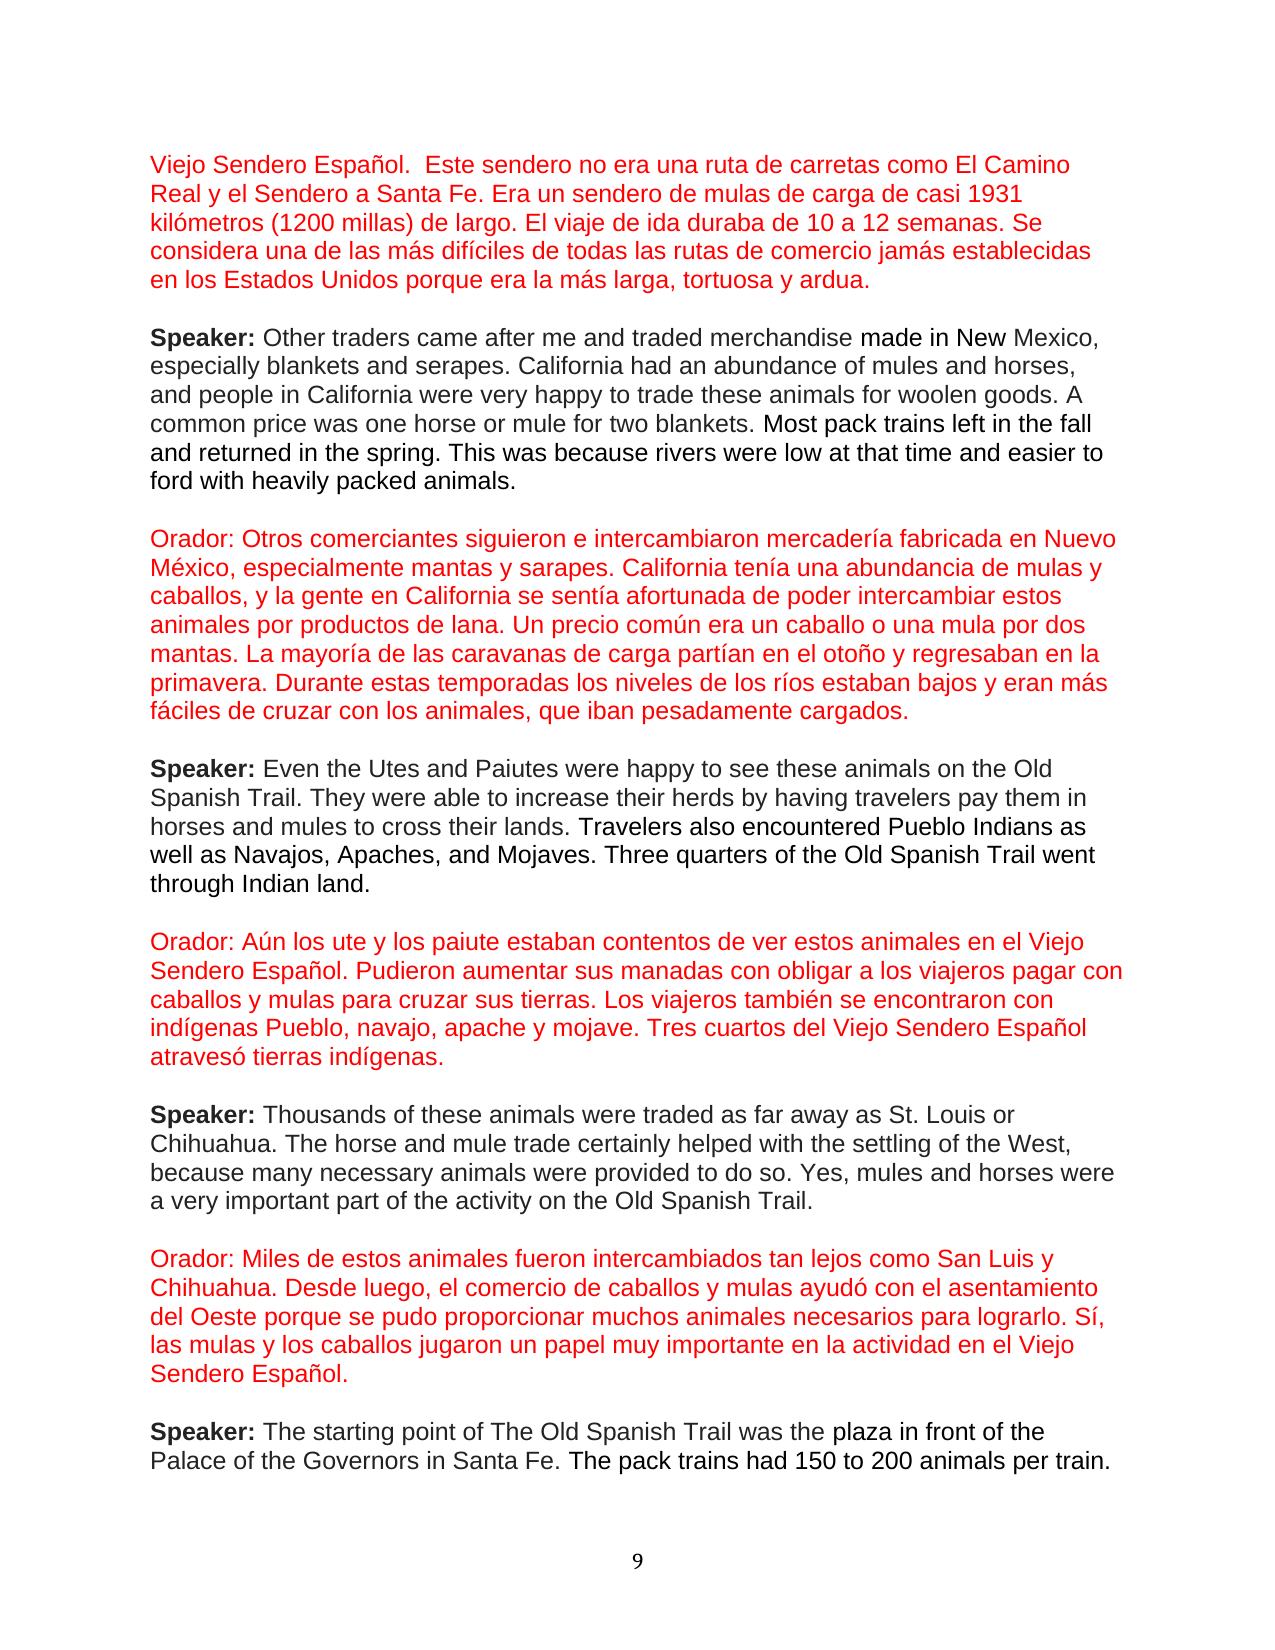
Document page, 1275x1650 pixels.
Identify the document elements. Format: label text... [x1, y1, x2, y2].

text Speaker: Thousands of these animals were traded as far away as St. Louis or Chihuahua. The horse and mule trade certainly helped with the settling of the West, because many necessary animals were provided to do so. Yes, mules and horses were a very important part of the activity on the Old Spanish Trail. [150, 1100, 1125, 1215]
text Speaker: Even the Utes and Paiutes were happy to see these animals on the Old Spanish Trail. They were able to increase their herds by having travelers pay them in horses and mules to cross their lands. Travelers also encountered Pueblo Indians as well as Navajos, Apaches, and Mojaves. Three quarters of the Old Spanish Trail went through Indian land. [150, 754, 1125, 898]
text Orador: Miles de estos animales fueron intercambiados tan lejos como San Luis y Chihuahua. Desde luego, el comercio de caballos y mulas ayudó con el asentamiento del Oeste porque se pudo proporcionar muchos animales necesarios para lograrlo. Sí, las mulas y los caballos jugaron un papel muy importante en la actividad en el Viejo Sendero Español. [150, 1244, 1125, 1388]
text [150, 150, 1125, 294]
text Speaker: Other traders came after me and traded merchandise made in New Mexico, especially blankets and serapes. California had an abundance of mules and horses, and people in California were very happy to trade these animals for woolen goods. A common price was one horse or mule for two blankets. Most pack trains left in the fall and returned in the spring. This was because rivers were low at that time and easier to ford with heavily packed animals. [150, 294, 1125, 495]
text Orador: Aún los ute y los paiute estaban contentos de ver estos animales en el Viejo Sendero Español. Pudieron aumentar sus manadas con obligar a los viajeros pagar con caballos y mulas para cruzar sus tierras. Los viajeros también se encontraron con indígenas Pueblo, navajo, apache y mojave. Tres cuartos del Viejo Sendero Español atravesó tierras indígenas. [150, 927, 1125, 1071]
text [150, 1417, 1125, 1474]
text Orador: Otros comerciantes siguieron e intercambiaron mercadería fabricada en Nuevo México, especialmente mantas y sarapes. California tenía una abundancia de mulas y caballos, y la gente en California se sentía afortunada de poder intercambiar estos animales por productos de lana. Un precio común era un caballo o una mula por dos mantas. La mayoría de las caravanas de carga partían en el otoño y regresaban en la primavera. Durante estas temporadas los niveles de los ríos estaban bajos y eran más fáciles de cruzar con los animales, que iban pesadamente cargados. [150, 524, 1125, 725]
